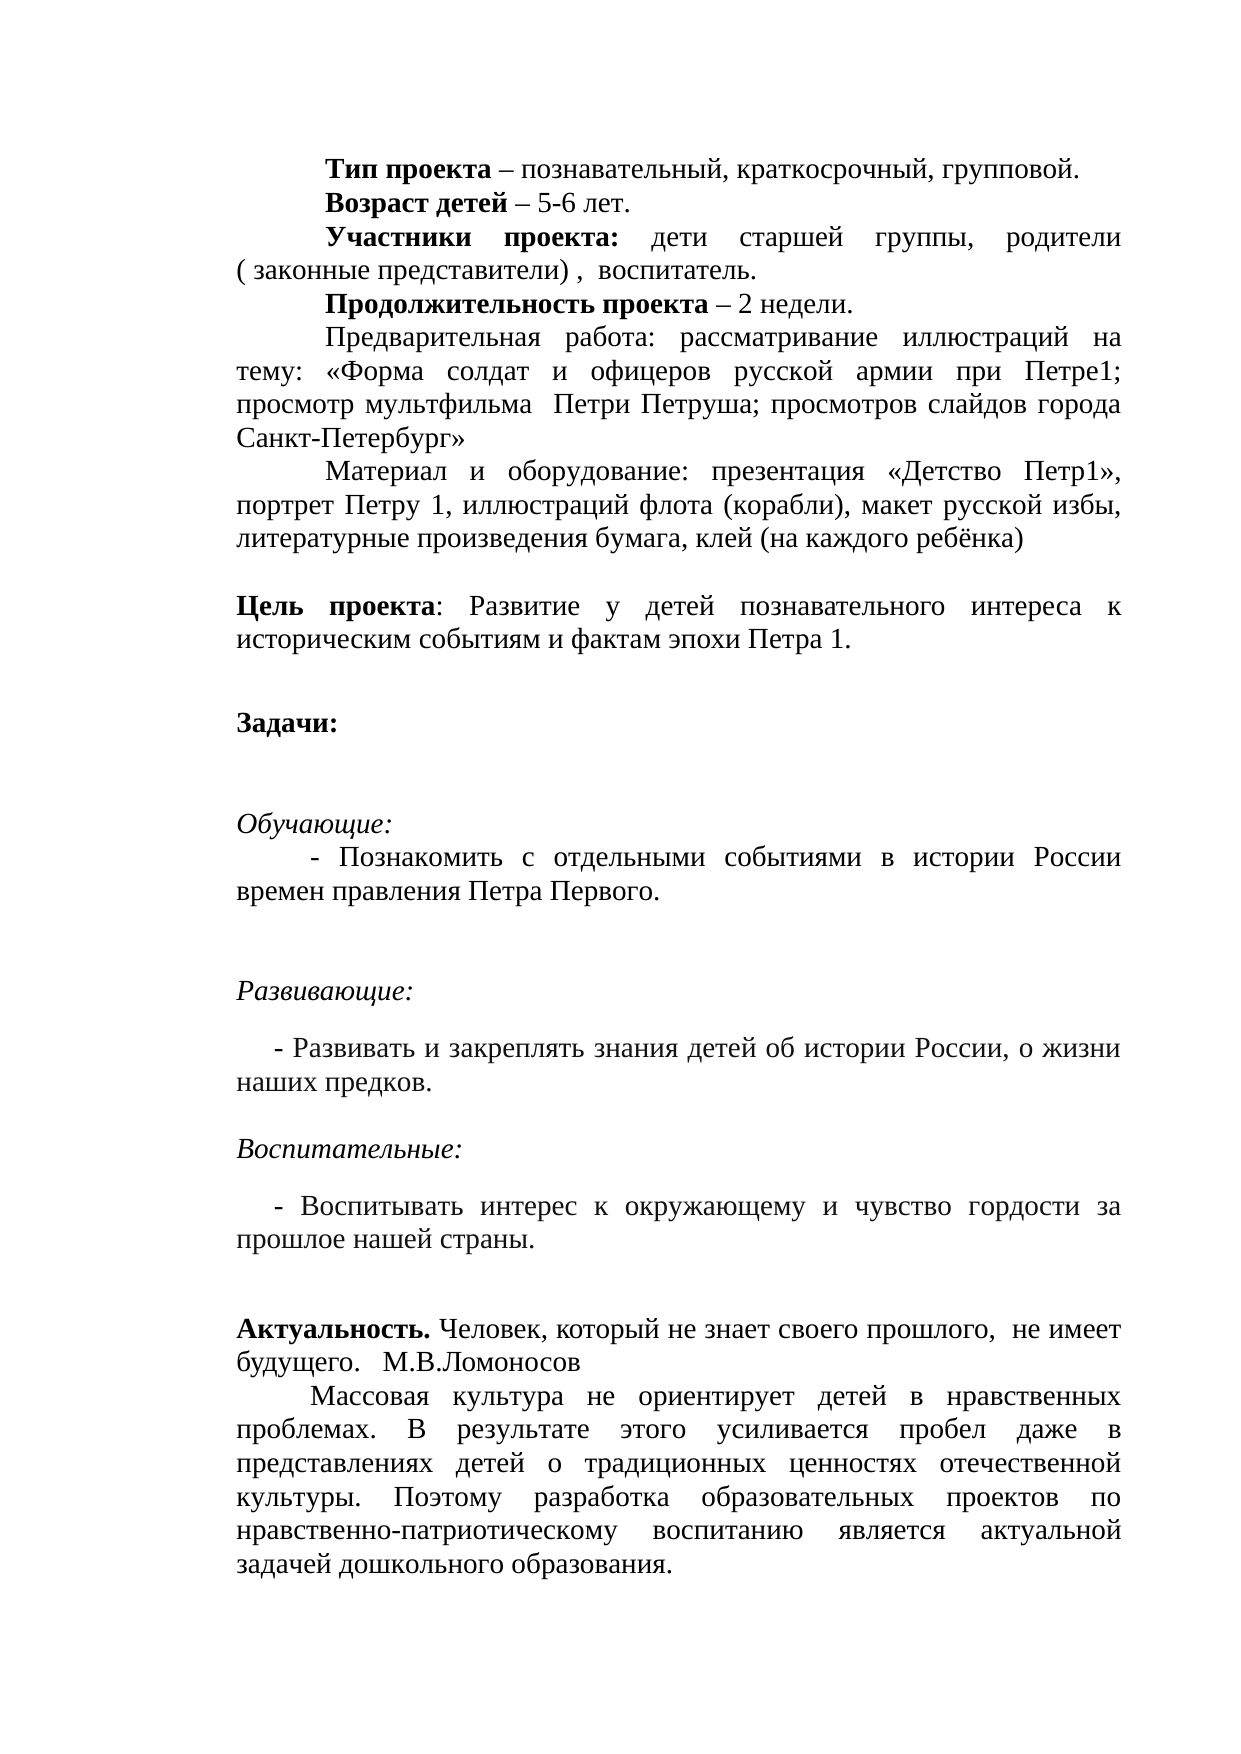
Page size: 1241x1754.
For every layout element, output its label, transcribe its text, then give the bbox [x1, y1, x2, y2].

text - Познакомить с отдельными событиями в истории России времен правления Петра Первого. [236, 839, 1122, 906]
text Воспитательные: [236, 1131, 1122, 1164]
text Продолжительность проекта – 2 недели. [236, 286, 1122, 319]
text Материал и оборудование: презентация «Детство Петр1», портрет Петру 1, иллюстраций флота (корабли), макет русской избы, литературные произведения бумага, клей (на каждого ребёнка) [236, 453, 1122, 554]
text Участники проекта: дети старшей группы, родители ( законные представители) , воспитатель. [236, 219, 1122, 286]
text Обучающие: [236, 806, 1122, 839]
text Тип проекта – познавательный, краткосрочный, групповой. [236, 152, 1122, 185]
text Развивающие: [236, 973, 1122, 1007]
text Массовая культура не ориентирует детей в нравственных проблемах. В результате этого усиливается пробел даже в представлениях детей о традиционных ценностях отечественной культуры. Поэтому разработка образовательных проектов по нравственно-патриотическому воспитанию является актуальной задачей дошкольного образования. [236, 1378, 1122, 1579]
text Актуальность. Человек, который не знает своего прошлого, не имеет будущего. М.В.Ломоносов [236, 1311, 1122, 1378]
text Возраст детей – 5-6 лет. [236, 185, 1122, 219]
text Предварительная работа: рассматривание иллюстраций на тему: «Форма солдат и офицеров русской армии при Петре1; просмотр мультфильма Петри Петруша; просмотров слайдов города Санкт-Петербург» [236, 319, 1122, 453]
text Цель проекта: Развитие у детей познавательного интереса к историческим событиям и фактам эпохи Петра 1. [236, 588, 1122, 655]
text - Воспитывать интерес к окружающему и чувство гордости за прошлое нашей страны. [236, 1188, 1122, 1255]
text - Развивать и закреплять знания детей об истории России, о жизни наших предков. [236, 1030, 1122, 1097]
text Задачи: [236, 705, 1122, 739]
